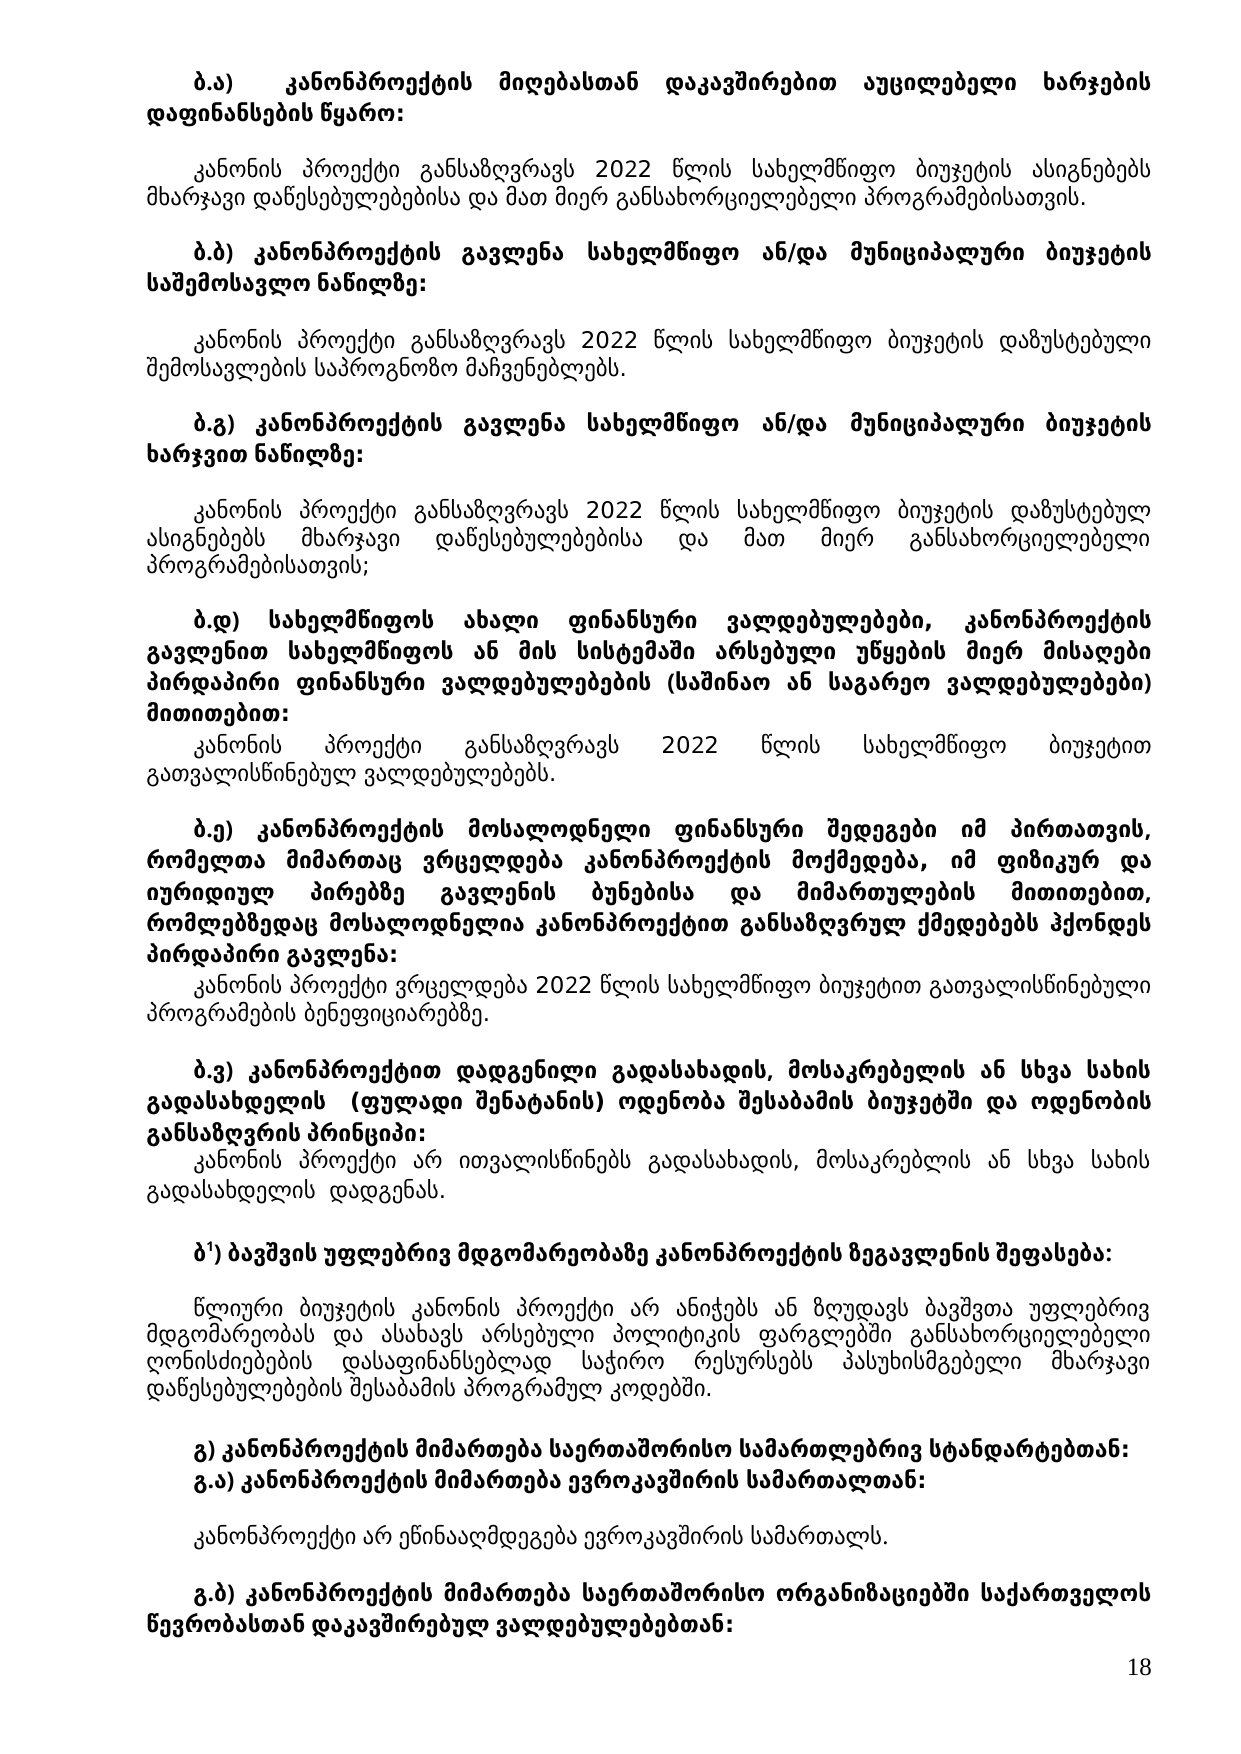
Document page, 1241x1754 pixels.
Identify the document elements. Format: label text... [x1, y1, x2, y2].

text კანონის პროექტი განსაზღვრავს 2022 წლის სახელმწიფო ბიუჯეტის დაზუსტებულ ასიგნებებს მხარჯავი დაწესებულებებისა და მათ მიერ განსახორციელებელი პროგრამებისათვის; [146, 494, 1152, 578]
text გ.ბ) კანონპროექტის მიმართება საერთაშორისო ორგანიზაციებში საქართველოს წევრობასთან დაკავშირებულ ვალდებულებებთან: [146, 1576, 1152, 1639]
text კანონის პროექტი ვრცელდება 2022 წლის სახელმწიფო ბიუჯეტით გათვალისწინებული პროგრამების ბენეფიციარებზე. [146, 969, 1152, 1027]
text ბ.ე) კანონპროექტის მოსალოდნელი ფინანსური შედეგები იმ პირთათვის, რომელთა მიმართაც ვრცელდება კანონპროექტის მოქმედება, იმ ფიზიკურ და იურიდიულ პირებზე გავლენის ბუნებისა და მიმართულების მითითებით, რომლებზედაც მოსალოდნელია კანონპროექტით განსაზღვრულ ქმედებებს ჰქონდეს პირდაპირი გავლენა: [146, 813, 1152, 969]
text ბ.ა) კანონპროექტის მიღებასთან დაკავშირებით აუცილებელი ხარჯების დაფინანსების წყარო: [146, 66, 1152, 128]
text ბ.დ) სახელმწიფოს ახალი ფინანსური ვალდებულებები, კანონპროექტის გავლენით სახელმწიფოს ან მის სისტემაში არსებული უწყების მიერ მისაღები პირდაპირი ფინანსური ვალდებულებების (საშინაო ან საგარეო ვალდებულებები) მითითებით: [146, 603, 1152, 728]
text ბ.ბ) კანონპროექტის გავლენა სახელმწიფო ან/და მუნიციპალური ბიუჯეტის საშემოსავლო ნაწილზე: [146, 236, 1152, 298]
text გ) კანონპროექტის მიმართება საერთაშორისო სამართლებრივ სტანდარტებთან: [118, 1433, 1152, 1464]
text კანონის პროექტი განსაზღვრავს 2022 წლის სახელმწიფო ბიუჯეტის ასიგნებებს მხარჯავი დაწესებულებებისა და მათ მიერ განსახორციელებელი პროგრამებისათვის. [146, 153, 1152, 211]
text კანონის პროექტი განსაზღვრავს 2022 წლის სახელმწიფო ბიუჯეტის დაზუსტებული შემოსავლების საპროგნოზო მაჩვენებლებს. [146, 323, 1152, 381]
text ბ.გ) კანონპროექტის გავლენა სახელმწიფო ან/და მუნიციპალური ბიუჯეტის ხარჯვით ნაწილზე: [146, 406, 1152, 469]
text წლიური ბიუჯეტის კანონის პროექტი არ ანიჭებს ან ზღუდავს ბავშვთა უფლებრივ მდგომარეობას და ასახავს არსებული პოლიტიკის ფარგლებში განსახორციელებელი ღონისძიებების დასაფინანსებლად საჭირო რესურსებს პასუხისმგებელი მხარჯავი დაწესებულებების შესაბამის პროგრამულ კოდებში. [146, 1295, 1152, 1401]
text კანონის პროექტი განსაზღვრავს 2022 წლის სახელმწიფო ბიუჯეტით გათვალისწინებულ ვალდებულებებს. [146, 728, 1152, 786]
text ბ1) ბავშვის უფლებრივ მდგომარეობაზე კანონპროექტის ზეგავლენის შეფასება: [146, 1237, 1152, 1268]
text ბ.ვ) კანონპროექტით დადგენილი გადასახადის, მოსაკრებელის ან სხვა სახის გადასახდელის (ფულადი შენატანის) ოდენობა შესაბამის ბიუჯეტში და ოდენობის განსაზღვრის პრინციპი: [146, 1054, 1152, 1148]
text კანონპროექტი არ ეწინააღმდეგება ევროკავშირის სამართალს. [146, 1520, 1152, 1551]
text გ.ა) კანონპროექტის მიმართება ევროკავშირის სამართალთან: [146, 1464, 1152, 1495]
text კანონის პროექტი არ ითვალისწინებს გადასახადის, მოსაკრებლის ან სხვა სახის გადასახდელის დადგენას. [146, 1148, 1152, 1206]
